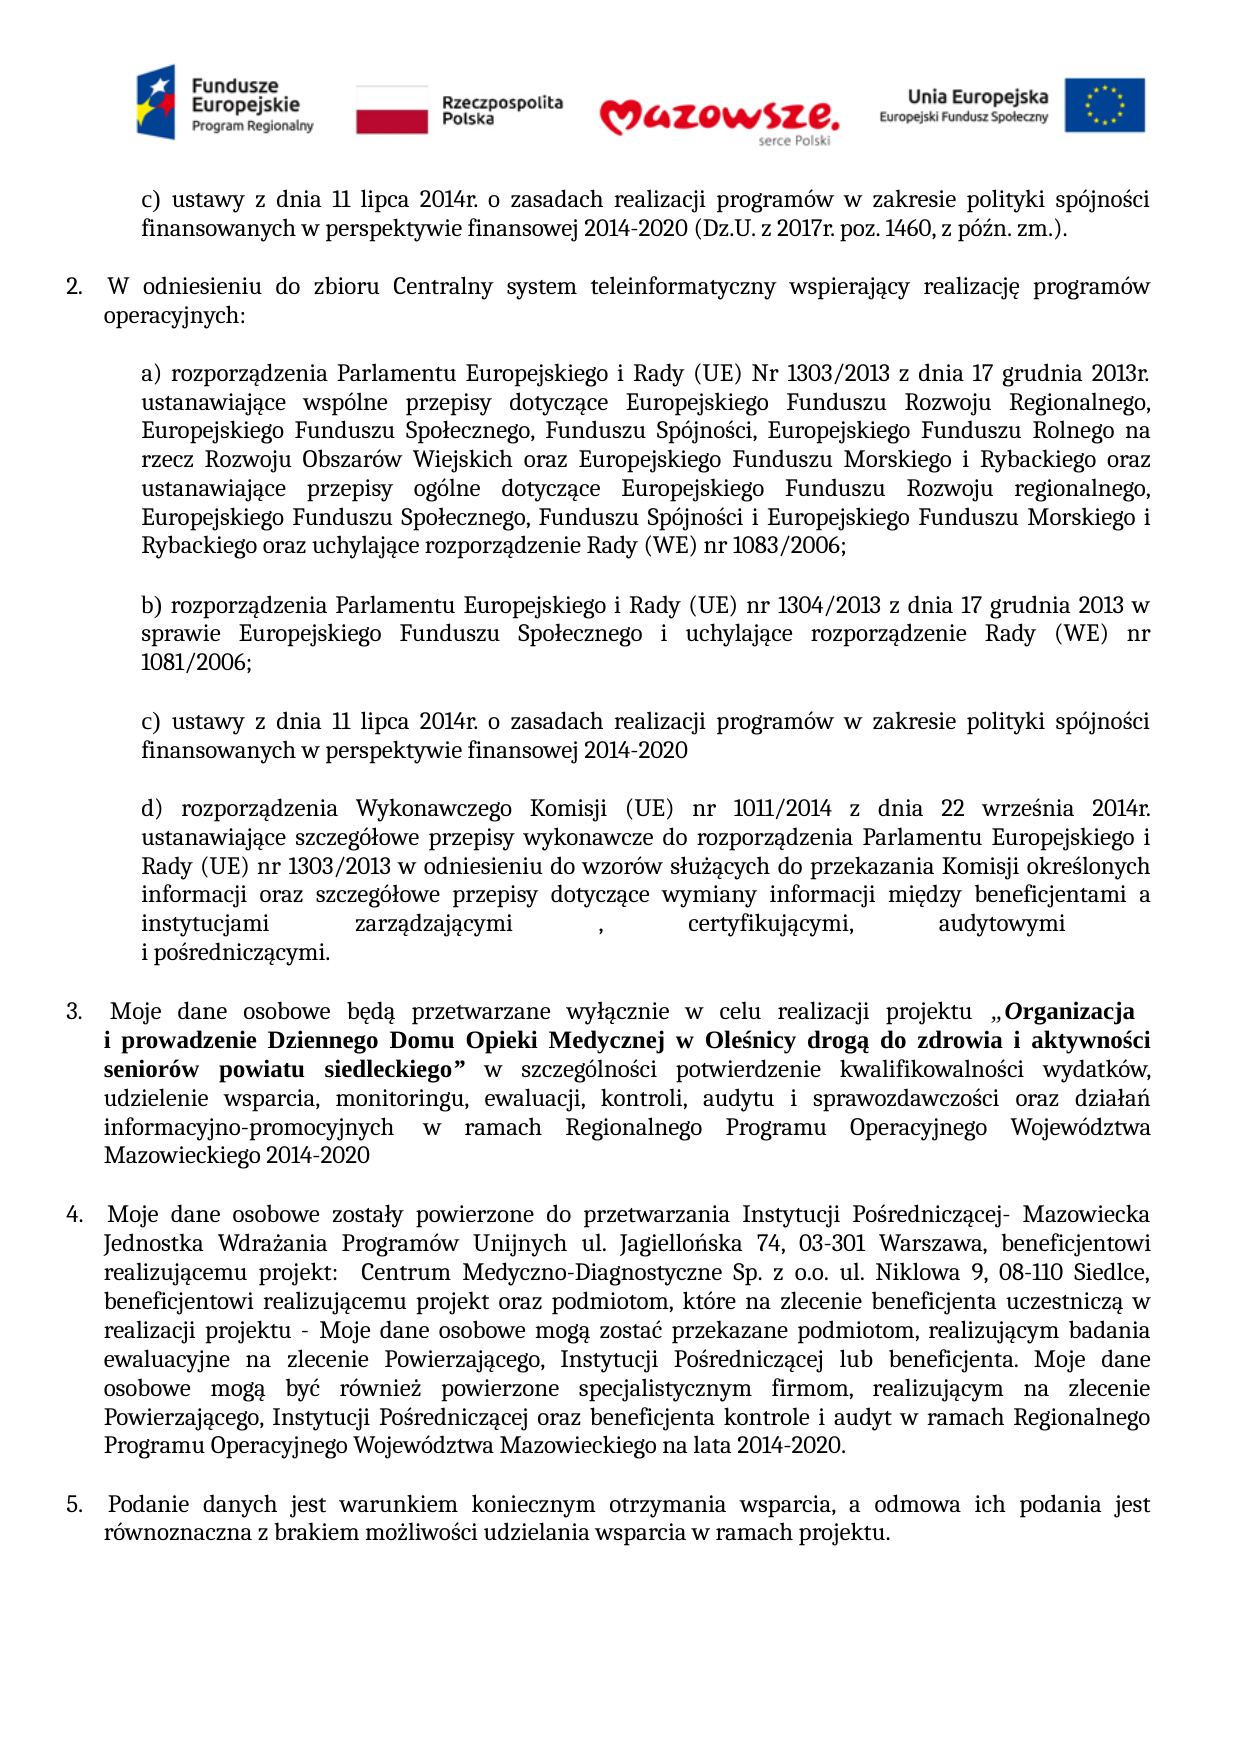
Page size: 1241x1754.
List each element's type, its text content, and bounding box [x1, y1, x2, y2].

text d) rozporządzenia Wykonawczego Komisji (UE) nr 1011/2014 z dnia 22 września 2014r. ustanawiające szczegółowe przepisy wykonawcze do rozporządzenia Parlamentu Europejskiego i Rady (UE) nr 1303/2013 w odniesieniu do wzorów służących do przekazania Komisji określonych informacji oraz szczegółowe przepisy dotyczące wymiany informacji między beneficjentami a instytucjami zarządzającymi , certyfikującymi, audytowymi i pośredniczącymi. [141, 794, 1152, 967]
picture [104, 39, 1201, 184]
text c) ustawy z dnia 11 lipca 2014r. o zasadach realizacji programów w zakresie polityki spójności finansowanych w perspektywie finansowej 2014-2020 (Dz.U. z 2017r. poz. 1460, z późn. zm.). [141, 184, 1152, 242]
text 5. Podanie danych jest warunkiem koniecznym otrzymania wsparcia, a odmowa ich podania jest równoznaczna z brakiem możliwości udzielania wsparcia w ramach projektu. [66, 1489, 1152, 1547]
text 3. Moje dane osobowe będą przetwarzane wyłącznie w celu realizacji projektu „Organizacja i prowadzenie Dziennego Domu Opieki Medycznej w Oleśnicy drogą do zdrowia i aktywności seniorów powiatu siedleckiego” w szczególności potwierdzenie kwalifikowalności wydatków, udzielenie wsparcia, monitoringu, ewaluacji, kontroli, audytu i sprawozdawczości oraz działań informacyjno-promocyjnych w ramach Regionalnego Programu Operacyjnego Województwa Mazowieckiego 2014-2020 [66, 996, 1152, 1170]
text 2. W odniesieniu do zbioru Centralny system teleinformatyczny wspierający realizację programów operacyjnych: [66, 272, 1152, 329]
text b) rozporządzenia Parlamentu Europejskiego i Rady (UE) nr 1304/2013 z dnia 17 grudnia 2013 w sprawie Europejskiego Funduszu Społecznego i uchylające rozporządzenie Rady (WE) nr 1081/2006; [141, 590, 1152, 677]
text c) ustawy z dnia 11 lipca 2014r. o zasadach realizacji programów w zakresie polityki spójności finansowanych w perspektywie finansowej 2014-2020 [141, 706, 1152, 764]
text 4. Moje dane osobowe zostały powierzone do przetwarzania Instytucji Pośredniczącej- Mazowiecka Jednostka Wdrażania Programów Unijnych ul. Jagiellońska 74, 03-301 Warszawa, beneficjentowi realizującemu projekt: Centrum Medyczno-Diagnostyczne Sp. z o.o. ul. Niklowa 9, 08-110 Siedlce, beneficjentowi realizującemu projekt oraz podmiotom, które na zlecenie beneficjenta uczestniczą w realizacji projektu - Moje dane osobowe mogą zostać przekazane podmiotom, realizującym badania ewaluacyjne na zlecenie Powierzającego, Instytucji Pośredniczącej lub beneficjenta. Moje dane osobowe mogą być również powierzone specjalistycznym firmom, realizującym na zlecenie Powierzającego, Instytucji Pośredniczącej oraz beneficjenta kontrole i audyt w ramach Regionalnego Programu Operacyjnego Województwa Mazowieckiego na lata 2014-2020. [66, 1200, 1152, 1460]
